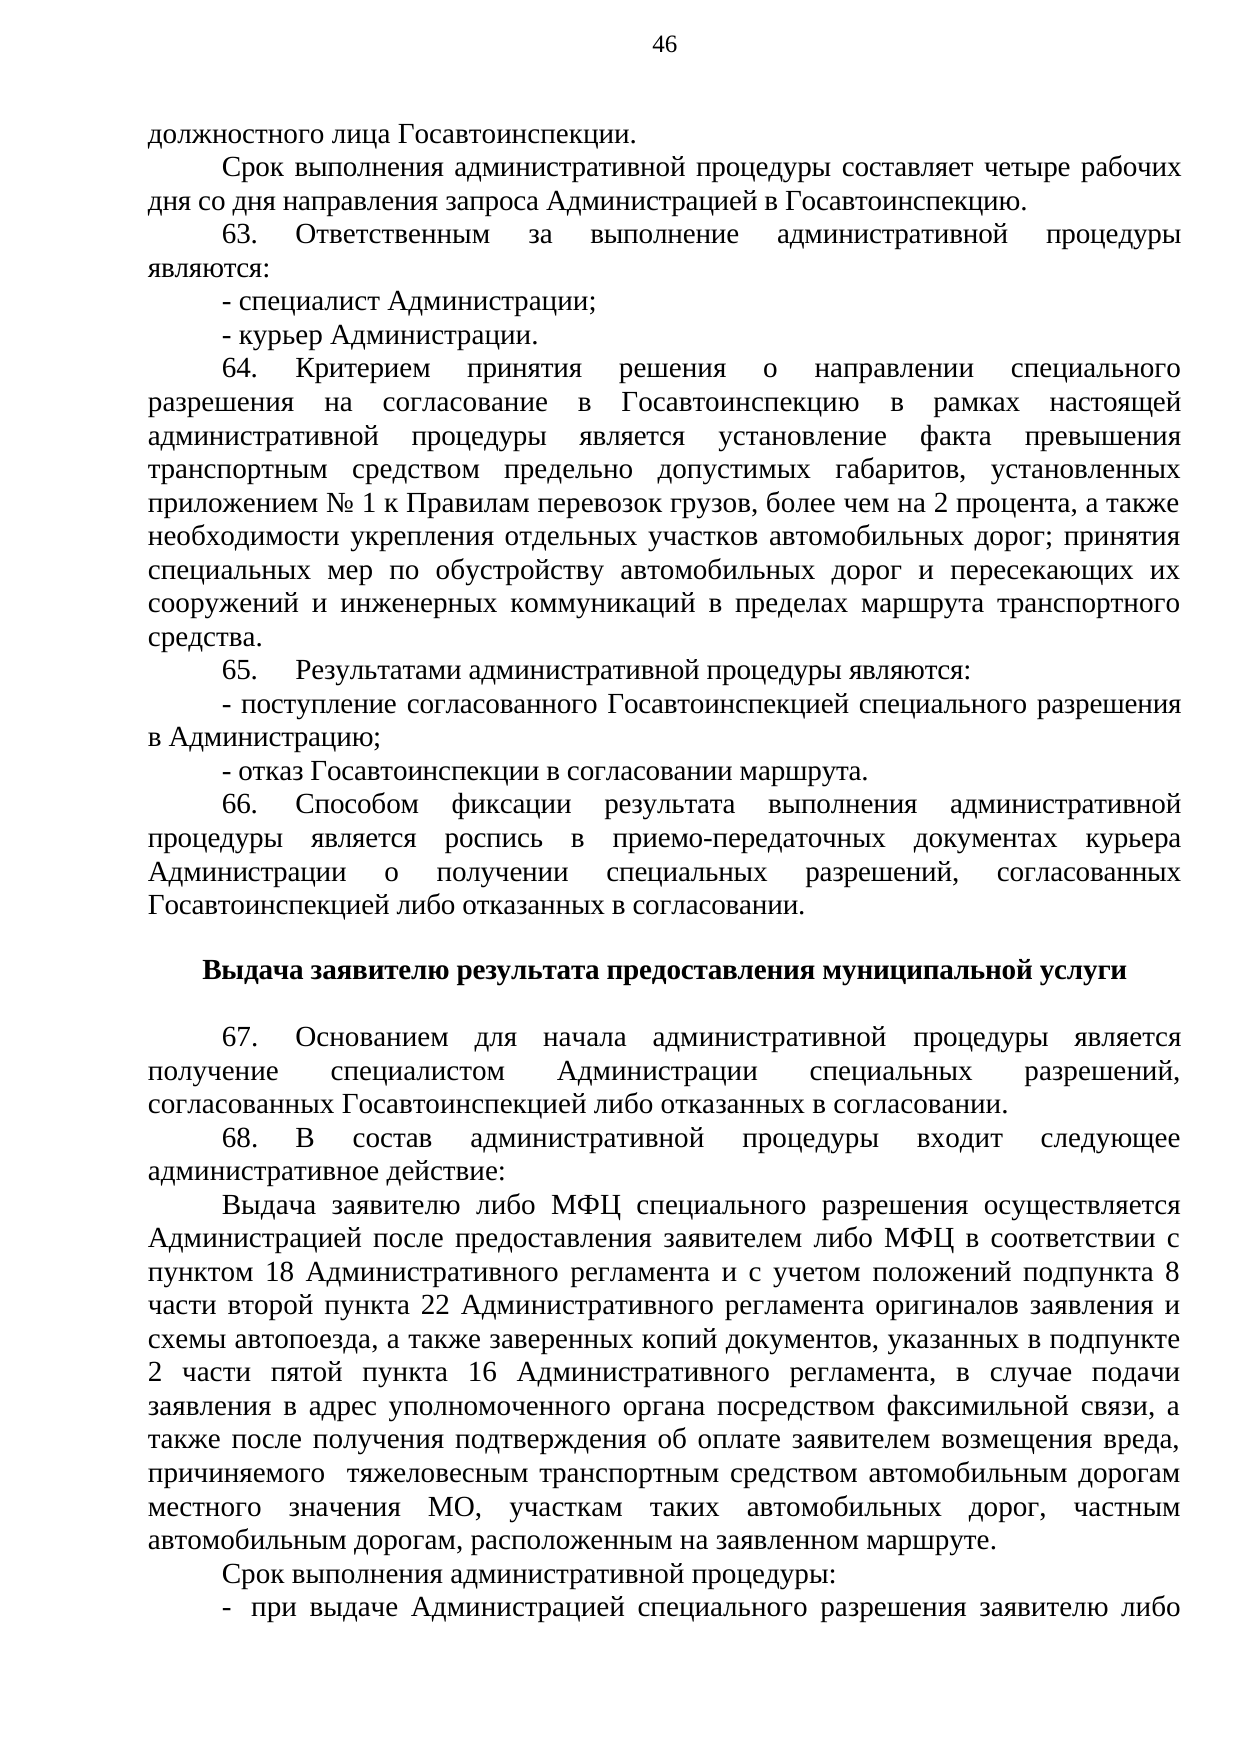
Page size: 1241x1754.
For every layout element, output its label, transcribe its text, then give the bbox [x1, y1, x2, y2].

list Способом фиксации результата выполнения административной процедуры является роспись в приемо-передаточных документах курьера Администрации о получении специальных разрешений, согласованных Госавтоинспекцией либо отказанных в согласовании. [148, 787, 1181, 921]
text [148, 1589, 1181, 1623]
text - специалист Администрации; [148, 283, 1181, 317]
text Выдача заявителю результата предоставления муниципальной услуги [148, 952, 1181, 986]
list Критерием принятия решения о направлении специального разрешения на согласование в Госавтоинспекцию в рамках настоящей административной процедуры является установление факта превышения транспортным средством предельно допустимых габаритов, установленных приложением № 1 к Правилам перевозок грузов, более чем на 2 процента, а также необходимости укрепления отдельных участков автомобильных дорог; принятия специальных мер по обустройству автомобильных дорог и пересекающих их сооружений и инженерных коммуникаций в пределах маршрута транспортного средства. [148, 351, 1181, 652]
text Срок выполнения административной процедуры составляет четыре рабочих дня со дня направления запроса Администрацией в Госавтоинспекцию. [148, 149, 1181, 216]
list Результатами административной процедуры являются: [148, 652, 1181, 686]
list В состав административной процедуры входит следующее административное действие: [148, 1120, 1181, 1187]
list Ответственным за выполнение административной процедуры являются: [148, 216, 1181, 283]
text - курьер Администрации. [148, 317, 1181, 351]
text Выдача заявителю либо МФЦ специального разрешения осуществляется Администрацией после предоставления заявителем либо МФЦ в соответствии с пунктом 18 Административного регламента и с учетом положений подпункта 8 части второй пункта 22 Административного регламента оригиналов заявления и схемы автопоезда, а также заверенных копий документов, указанных в подпункте 2 части пятой пункта 16 Административного регламента, в случае подачи заявления в адрес уполномоченного органа посредством факсимильной связи, а также после получения подтверждения об оплате заявителем возмещения вреда, причиняемого тяжеловесным транспортным средством автомобильным дорогам местного значения МО, участкам таких автомобильных дорог, частным автомобильным дорогам, расположенным на заявленном маршруте. [148, 1187, 1181, 1556]
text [148, 116, 1181, 149]
text - поступление согласованного Госавтоинспекцией специального разрешения в Администрацию; [148, 686, 1181, 753]
text Срок выполнения административной процедуры: [222, 1556, 1181, 1589]
text - отказ Госавтоинспекции в согласовании маршрута. [148, 753, 1181, 787]
list Основанием для начала административной процедуры является получение специалистом Администрации специальных разрешений, согласованных Госавтоинспекцией либо отказанных в согласовании. [148, 1019, 1181, 1120]
